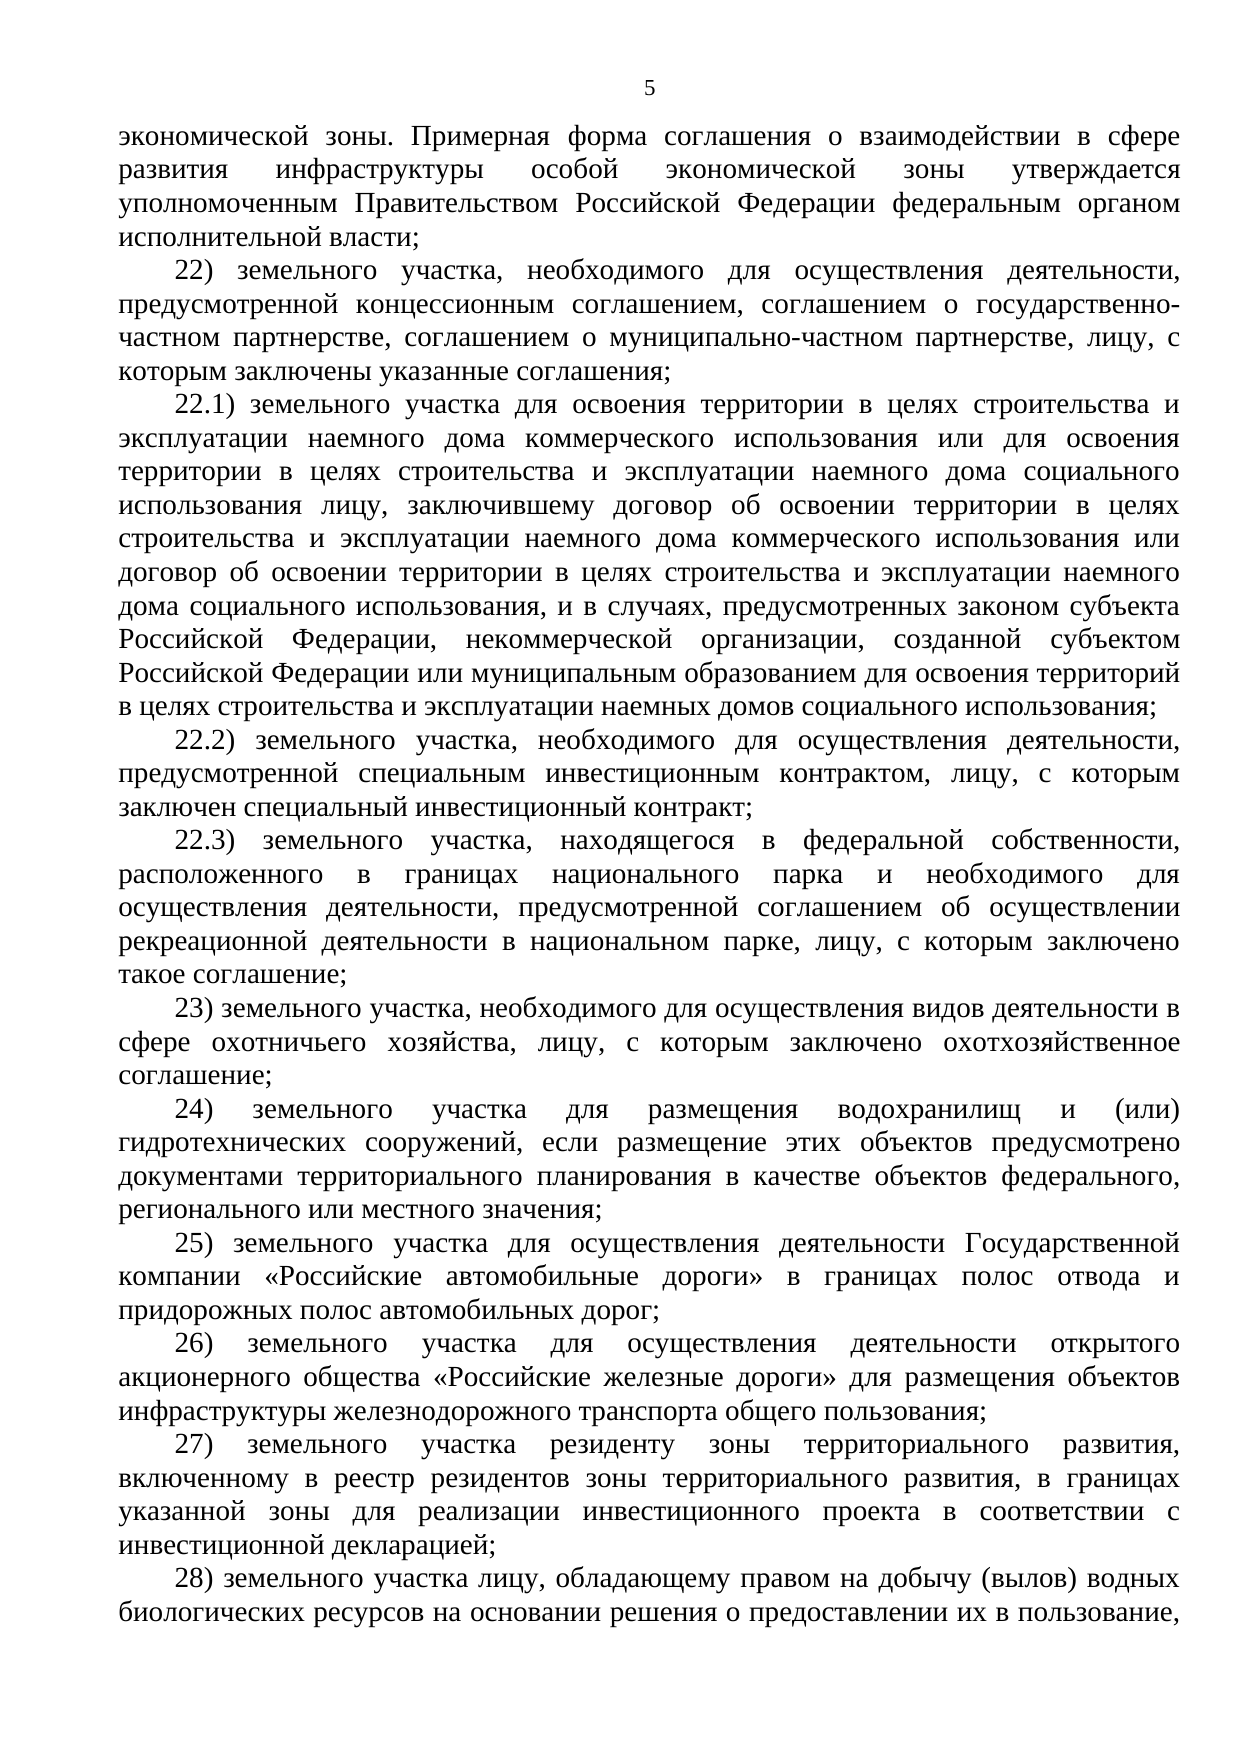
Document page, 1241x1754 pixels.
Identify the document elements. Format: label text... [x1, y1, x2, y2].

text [118, 118, 1181, 252]
text 22) земельного участка, необходимого для осуществления деятельности, предусмотренной концессионным соглашением, соглашением о государственно-частном партнерстве, соглашением о муниципально-частном партнерстве, лицу, с которым заключены указанные соглашения; [118, 252, 1181, 386]
text 25) земельного участка для осуществления деятельности Государственной компании «Российские автомобильные дороги» в границах полос отвода и придорожных полос автомобильных дорог; [118, 1225, 1181, 1326]
text 22.3) земельного участка, находящегося в федеральной собственности, расположенного в границах национального парка и необходимого для осуществления деятельности, предусмотренной соглашением об осуществлении рекреационной деятельности в национальном парке, лицу, с которым заключено такое соглашение; [118, 822, 1181, 990]
text 23) земельного участка, необходимого для осуществления видов деятельности в сфере охотничьего хозяйства, лицу, с которым заключено охотхозяйственное соглашение; [118, 990, 1181, 1091]
text 22.2) земельного участка, необходимого для осуществления деятельности, предусмотренной специальным инвестиционным контрактом, лицу, с которым заключен специальный инвестиционный контракт; [118, 722, 1181, 822]
text 24) земельного участка для размещения водохранилищ и (или) гидротехнических сооружений, если размещение этих объектов предусмотрено документами территориального планирования в качестве объектов федерального, регионального или местного значения; [118, 1091, 1181, 1225]
text 26) земельного участка для осуществления деятельности открытого акционерного общества «Российские железные дороги» для размещения объектов инфраструктуры железнодорожного транспорта общего пользования; [118, 1326, 1181, 1426]
text 22.1) земельного участка для освоения территории в целях строительства и эксплуатации наемного дома коммерческого использования или для освоения территории в целях строительства и эксплуатации наемного дома социального использования лицу, заключившему договор об освоении территории в целях строительства и эксплуатации наемного дома коммерческого использования или договор об освоении территории в целях строительства и эксплуатации наемного дома социального использования, и в случаях, предусмотренных законом субъекта Российской Федерации, некоммерческой организации, созданной субъектом Российской Федерации или муниципальным образованием для освоения территорий в целях строительства и эксплуатации наемных домов социального использования; [118, 386, 1181, 722]
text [118, 1560, 1181, 1627]
text 27) земельного участка резиденту зоны территориального развития, включенному в реестр резидентов зоны территориального развития, в границах указанной зоны для реализации инвестиционного проекта в соответствии с инвестиционной декларацией; [118, 1426, 1181, 1560]
